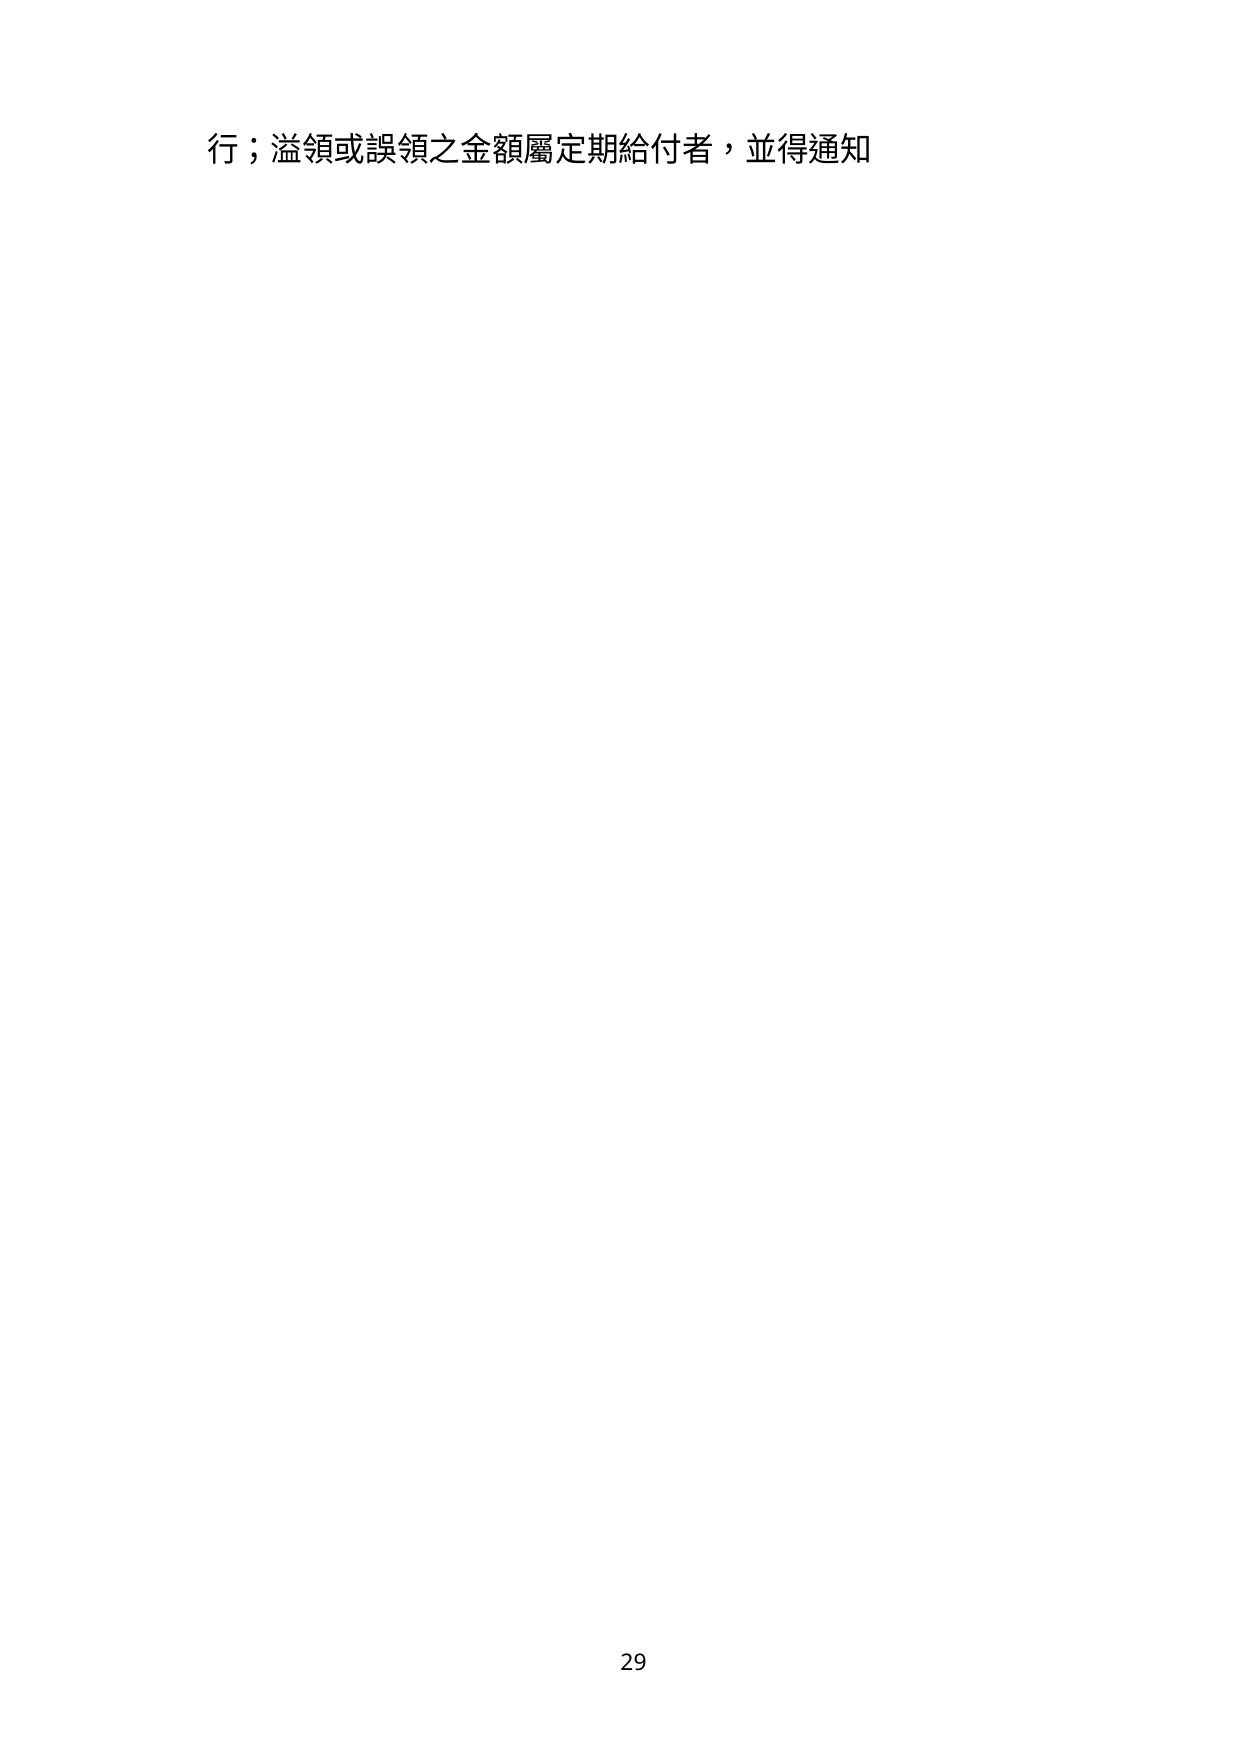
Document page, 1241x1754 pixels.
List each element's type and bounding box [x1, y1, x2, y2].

text [207, 123, 1094, 171]
